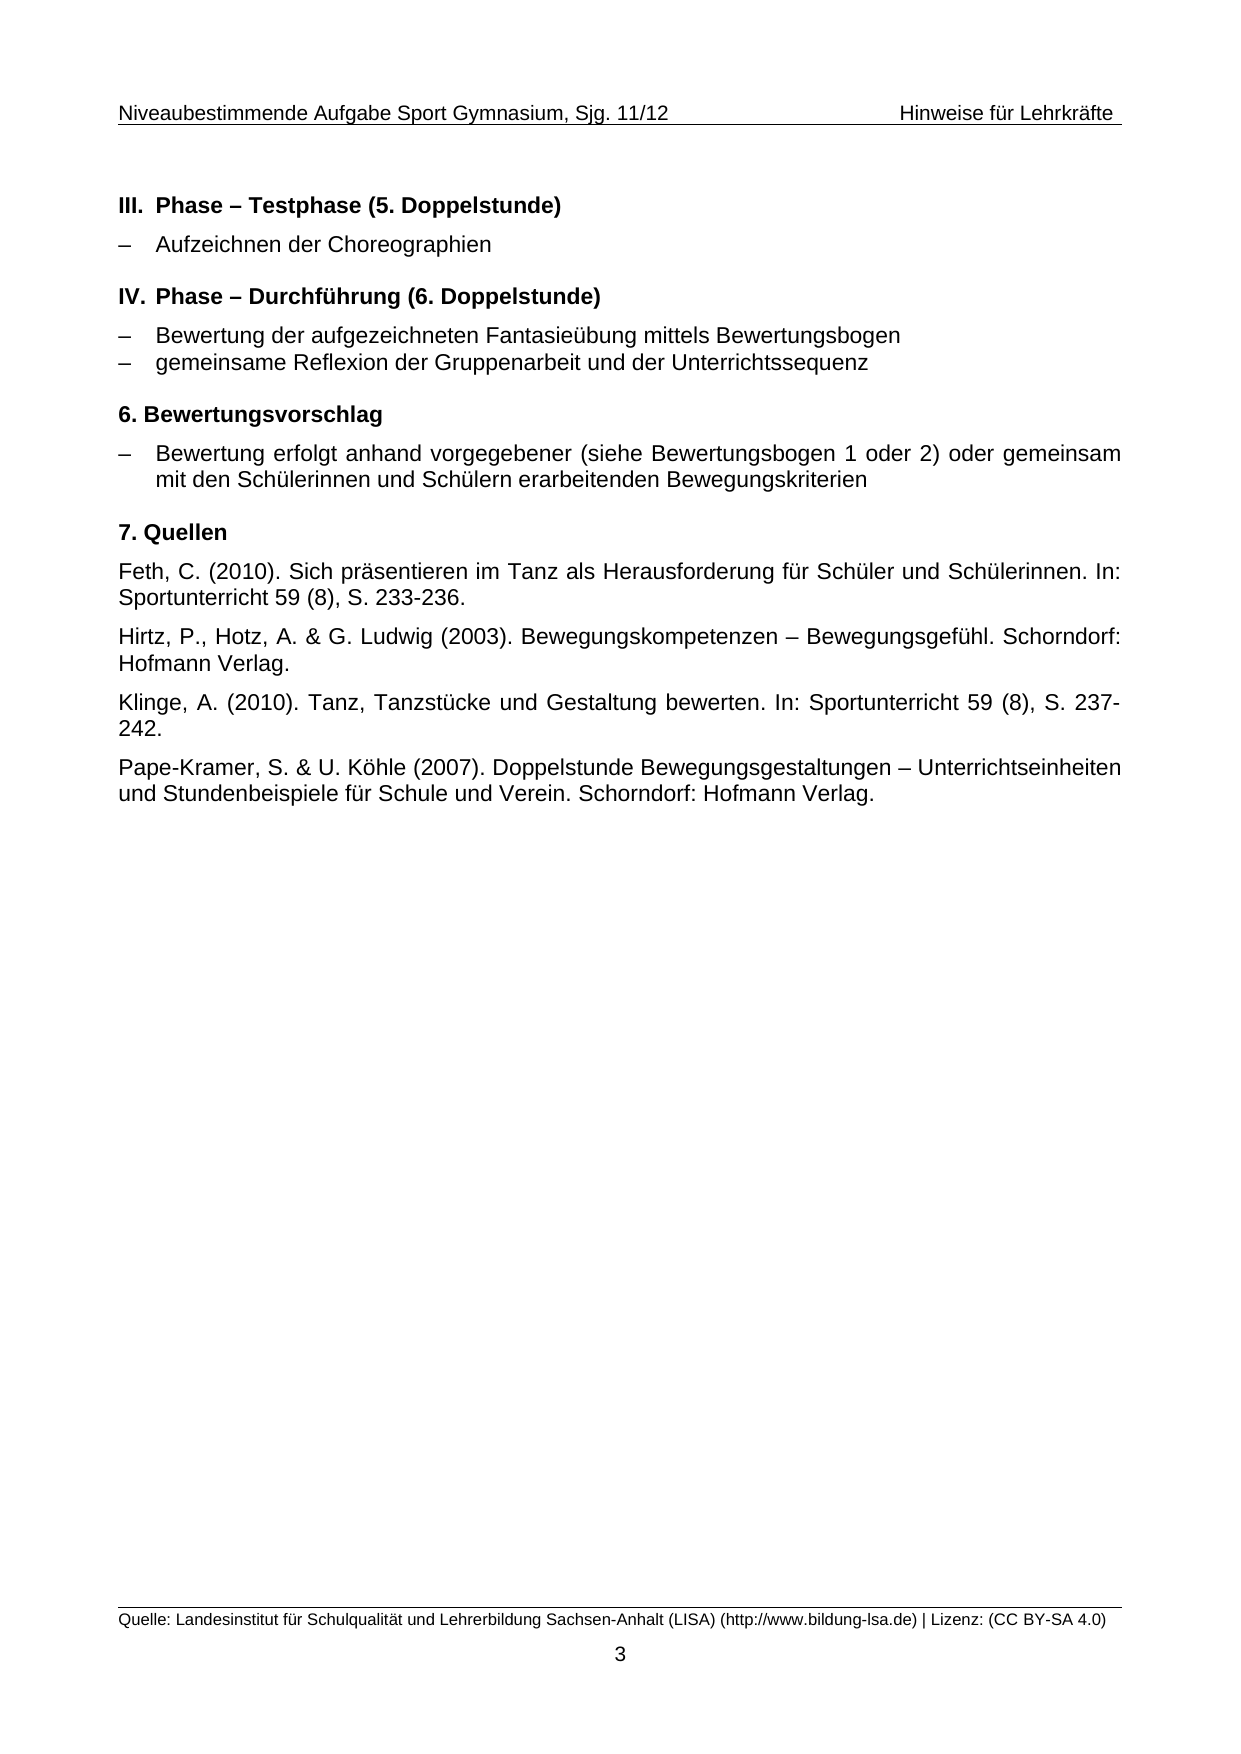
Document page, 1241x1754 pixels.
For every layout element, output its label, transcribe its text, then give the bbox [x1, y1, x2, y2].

list gemeinsame Reflexion der Gruppenarbeit und der Unterrichtssequenz [118, 348, 1122, 375]
text 6. Bewertungsvorschlag [118, 401, 1122, 428]
list Bewertung erfolgt anhand vorgegebener (siehe Bewertungsbogen 1 oder 2) oder gemeinsam mit den Schülerinnen und Schülern erarbeitenden Bewegungskriterien [118, 440, 1122, 493]
list Phase – Testphase (5. Doppelstunde) [118, 192, 1122, 218]
text 7. Quellen [118, 519, 1122, 546]
text Klinge, A. (2010). Tanz, Tanzstücke und Gestaltung bewerten. In: Sportunterricht 59 (8), S. 237-242. [118, 688, 1122, 741]
text Pape-Kramer, S. & U. Köhle (2007). Doppelstunde Bewegungsgestaltungen – Unterrichtseinheiten und Stundenbeispiele für Schule und Verein. Schorndorf: Hofmann Verlag. [118, 754, 1122, 806]
list Aufzeichnen der Choreographien [118, 231, 1122, 257]
text Hirtz, P., Hotz, A. & G. Ludwig (2003). Bewegungskompetenzen – Bewegungsgefühl. Schorndorf: Hofmann Verlag. [118, 623, 1122, 676]
list Bewertung der aufgezeichneten Fantasieübung mittels Bewertungsbogen [118, 322, 1122, 348]
list Phase – Durchführung (6. Doppelstunde) [118, 283, 1122, 310]
text Feth, C. (2010). Sich präsentieren im Tanz als Herausforderung für Schüler und Schülerinnen. In: Sportunterricht 59 (8), S. 233-236. [118, 558, 1122, 611]
